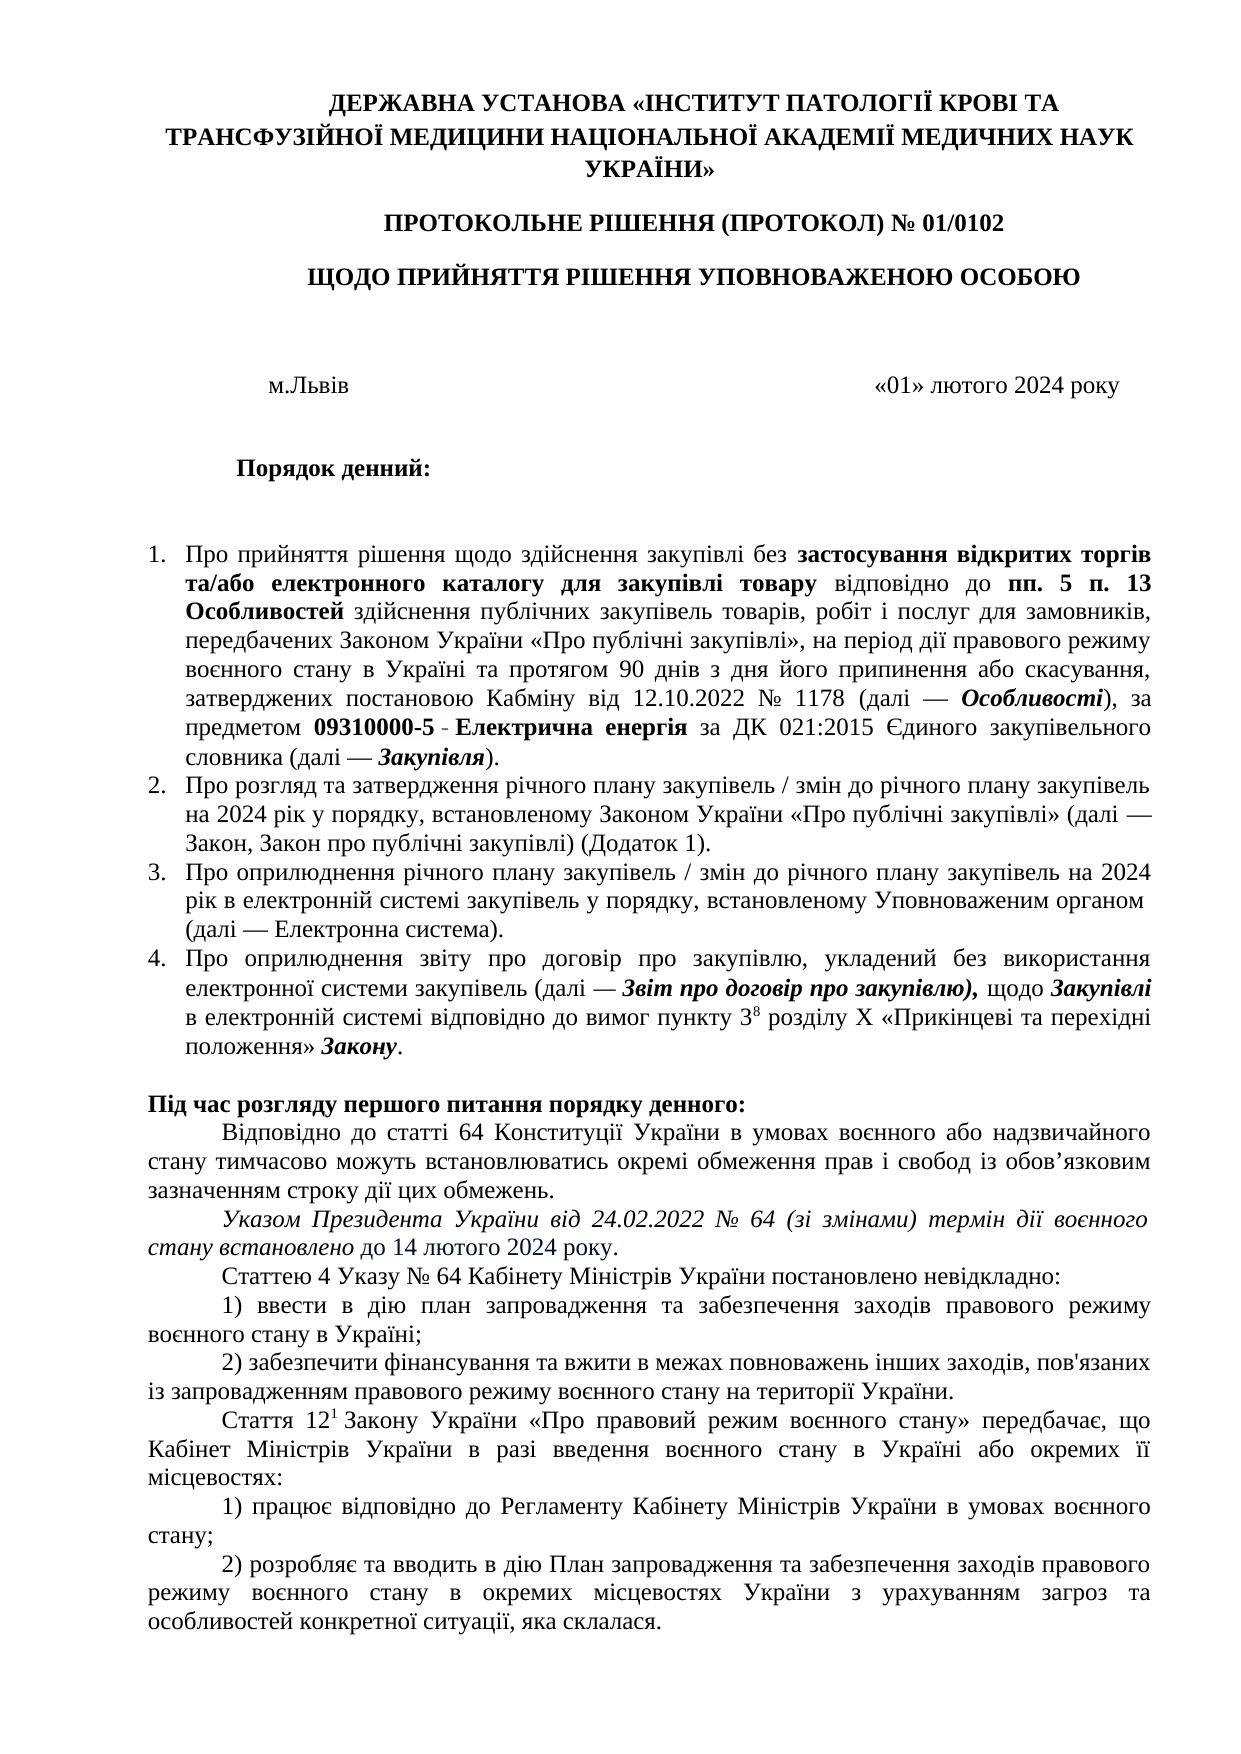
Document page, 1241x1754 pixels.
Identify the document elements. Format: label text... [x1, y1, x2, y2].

text Указом Президента України від 24.02.2022 № 64 (зі змінами) термін дії воєнного стану встановлено до 14 лютого 2024 року. [148, 1204, 1152, 1261]
list Про розгляд та затвердження річного плану закупівель / змін до річного плану закупівель на 2024 рік у порядку, встановленому Законом України «Про публічні закупівлі» (далі — Закон, Закон про публічні закупівлі) (Додаток 1). [148, 771, 1152, 857]
text Відповідно до статті 64 Конституції України в умовах воєнного або надзвичайного стану тимчасово можуть встановлюватись окремі обмеження прав і свобод із обов’язковим зазначенням строку дії цих обмежень. [148, 1117, 1152, 1204]
text м.Львів «01» лютого 2024 року [148, 370, 1152, 399]
list Про оприлюднення річного плану закупівель / змін до річного плану закупівель на 2024 рік в електронній системі закупівель у порядку, встановленому Уповноваженим органом (далі — Електронна система). [148, 857, 1152, 943]
list Про прийняття рішення щодо здійснення закупівлі без застосування відкритих торгів та/або електронного каталогу для закупівлі товару відповідно до пп. 5 п. 13 Особливостей здійснення публічних закупівель товарів, робіт і послуг для замовників, передбачених Законом України «Про публічні закупівлі», на період дії правового режиму воєнного стану в Україні та протягом 90 днів з дня його припинення або скасування, затверджених постановою Кабміну від 12.10.2022 № 1178 (далі — Особливості), за предметом 09310000-5 - Електрична енергія за ДК 021:2015 Єдиного закупівельного словника (далі — Закупівля). [148, 539, 1152, 771]
text 1) працює відповідно до Регламенту Кабінету Міністрів України в умовах воєнного стану; [148, 1491, 1152, 1549]
text ПРОТОКОЛЬНЕ РІШЕННЯ (ПРОТОКОЛ) № 01/0102 [148, 208, 1152, 237]
text Порядок денний: [148, 453, 1152, 481]
text ЩОДО ПРИЙНЯТТЯ РІШЕННЯ УПОВНОВАЖЕНОЮ ОСОБОЮ [148, 262, 1152, 291]
text Статтею 4 Указу № 64 Кабінету Міністрів України постановлено невідкладно: [148, 1261, 1152, 1290]
list Про оприлюднення звіту про договір про закупівлю, укладений без використання електронної системи закупівель (далі — Звіт про договір про закупівлю), щодо Закупівлі в електронній системі відповідно до вимог пункту 38 розділу Х «Прикінцеві та перехідні положення» Закону. [148, 943, 1152, 1060]
text Під час розгляду першого питання порядку денного: [148, 1089, 1152, 1117]
text ДЕРЖАВНА УСТАНОВА «інститут патології крові та трансфузійної медицини НАЦІОНАЛЬНОЇ АКАДЕМІЇ МЕДИЧНИХ НАУК УКРАЇНИ» [148, 88, 1152, 183]
text Стаття 121 Закону України «Про правовий режим воєнного стану» передбачає, що Кабінет Міністрів України в разі введення воєнного стану в Україні або окремих її місцевостях: [148, 1405, 1152, 1491]
text 1) ввести в дію план запровадження та забезпечення заходів правового режиму воєнного стану в Україні; [148, 1290, 1152, 1347]
text 2) забезпечити фінансування та вжити в межах повноважень інших заходів, пов'язаних із запровадженням правового режиму воєнного стану на території України. [148, 1347, 1152, 1405]
text 2) розробляє та вводить в дію План запровадження та забезпечення заходів правового режиму воєнного стану в окремих місцевостях України з урахуванням загроз та особливостей конкретної ситуації, яка склалася. [148, 1549, 1152, 1635]
